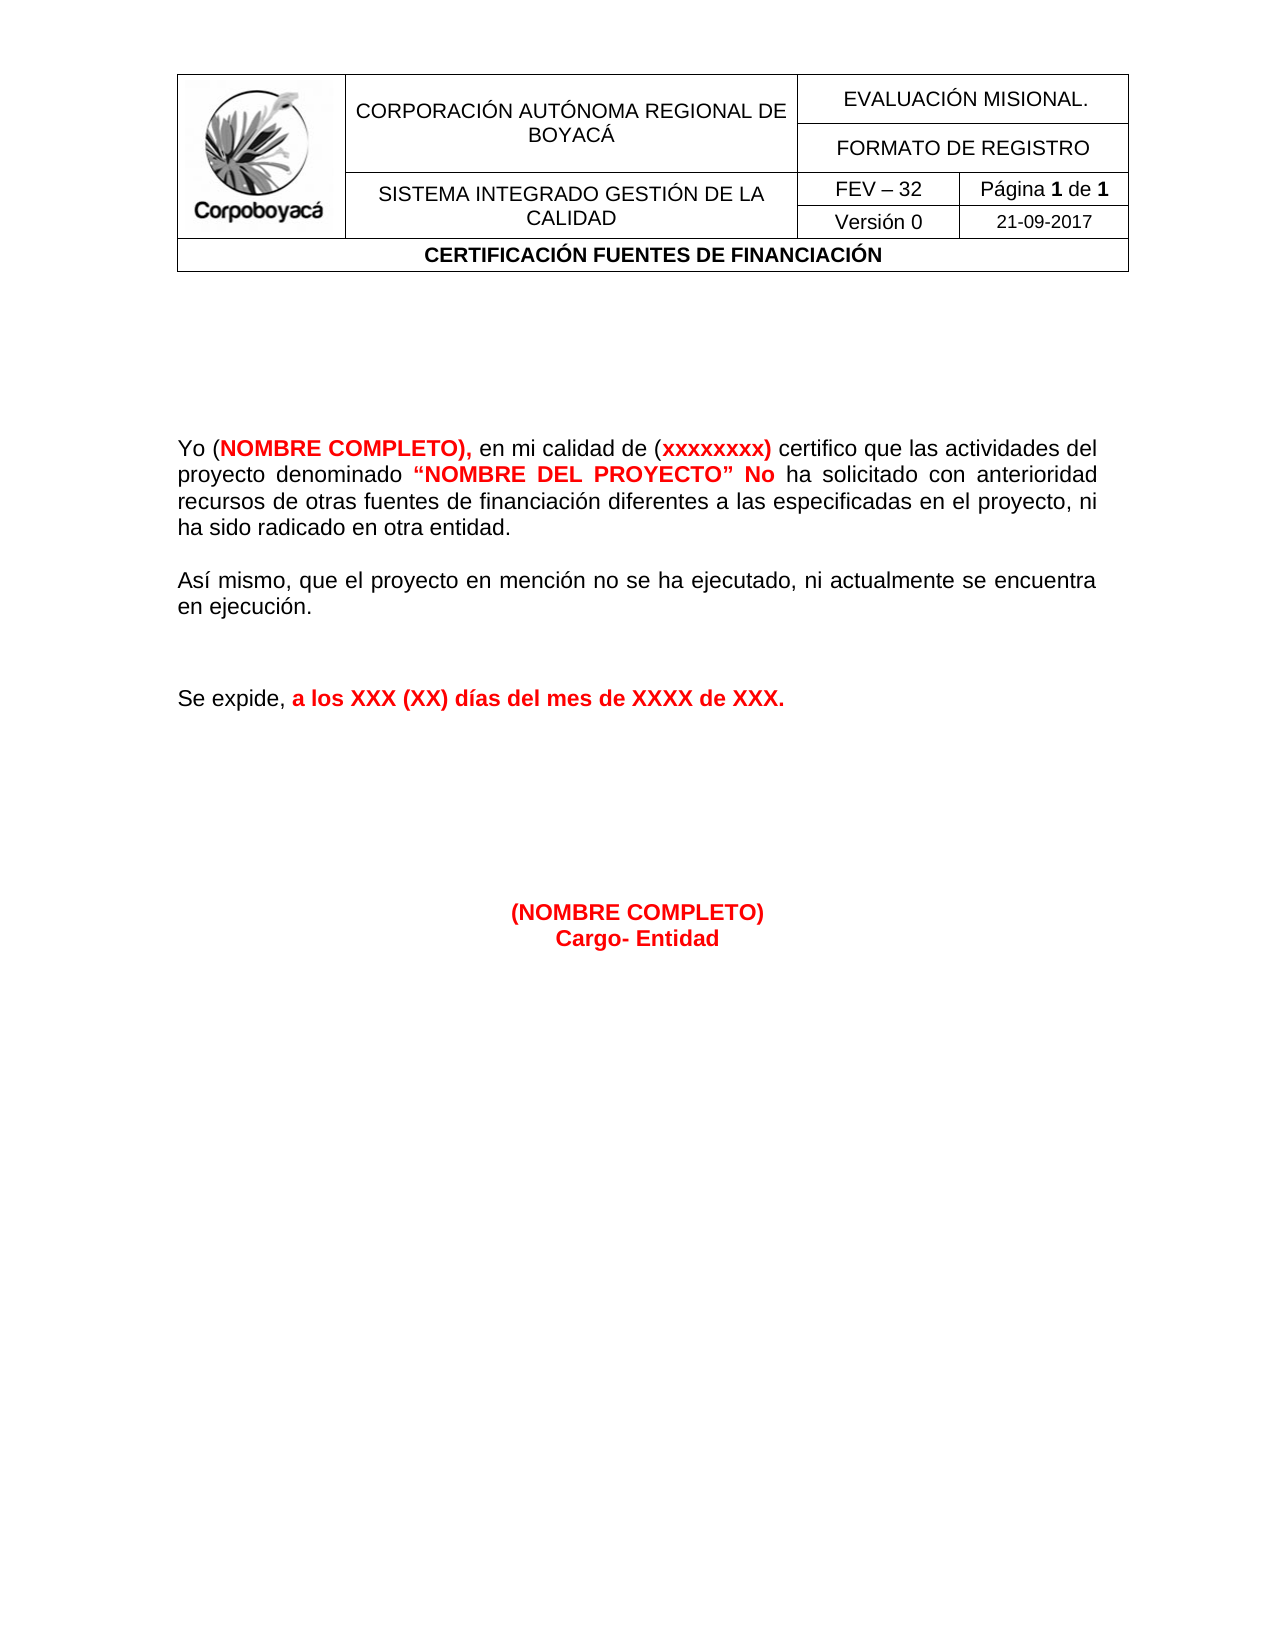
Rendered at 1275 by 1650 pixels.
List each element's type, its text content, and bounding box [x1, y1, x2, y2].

text Cargo- Entidad [177, 925, 1098, 951]
picture [185, 80, 334, 232]
text Así mismo, que el proyecto en mención no se ha ejecutado, ni actualmente se encuentra en ejecución. [177, 567, 1098, 619]
text Se expide, a los XXX (XX) días del mes de XXXX de XXX. [177, 685, 1098, 712]
text Yo (NOMBRE COMPLETO), en mi calidad de (xxxxxxxx) certifico que las actividades del proyecto denominado “NOMBRE DEL PROYECTO” No ha solicitado con anterioridad recursos de otras fuentes de financiación diferentes a las especificadas en el proyecto, ni ha sido radicado en otra entidad. [177, 435, 1098, 540]
text (NOMBRE COMPLETO) [177, 899, 1098, 925]
